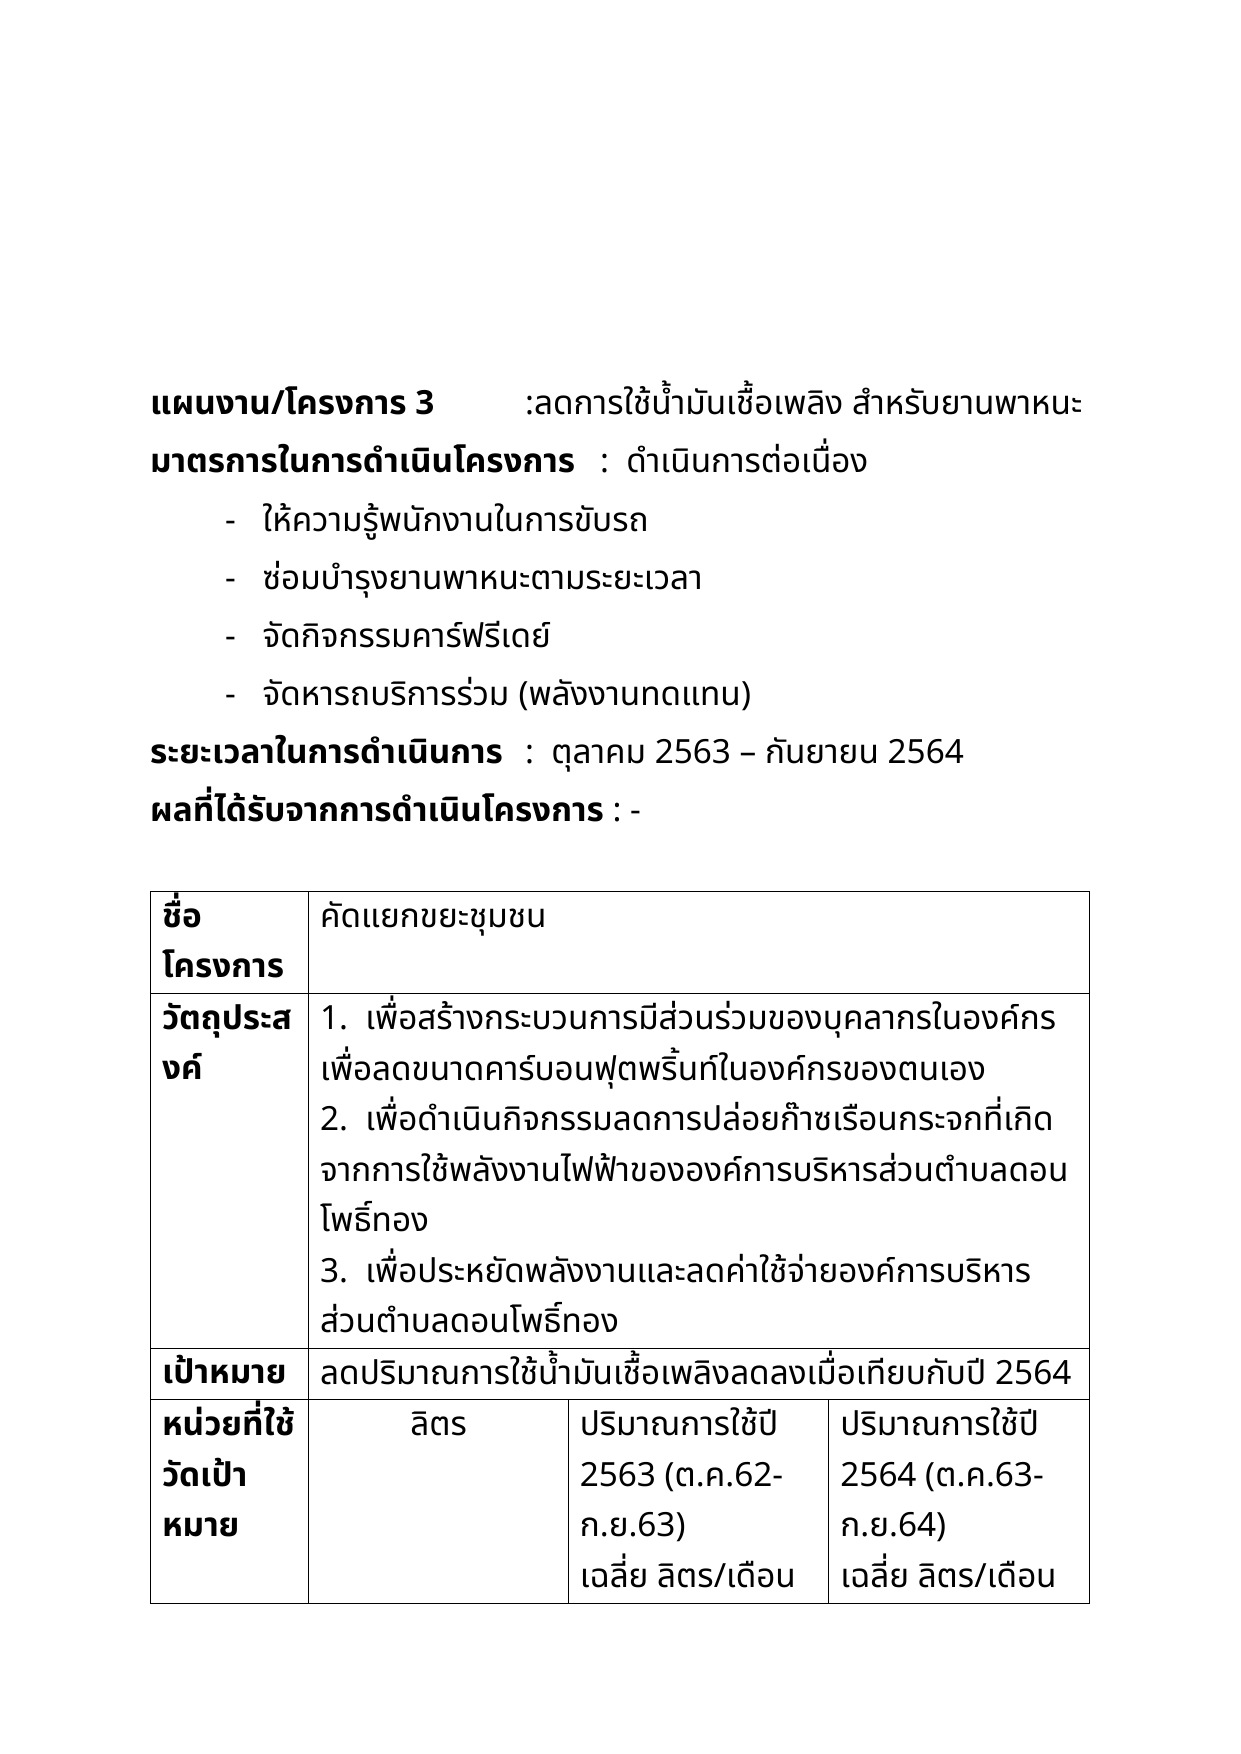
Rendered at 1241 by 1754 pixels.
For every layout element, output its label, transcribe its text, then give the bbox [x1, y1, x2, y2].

text มาตรการในการดำเนินโครงการ : ดำเนินการต่อเนื่อง [150, 437, 1090, 488]
table_cell เป้าหมาย [151, 1349, 308, 1399]
list ระยะเวลาในการดำเนินการ : ตุลาคม 2563 – กันยายน 2564 [150, 728, 1090, 778]
table_header คัดแยกขยะชุมชน [309, 892, 1089, 993]
list จัดหารถบริการร่วม (พลังงานทดแทน) [225, 670, 1090, 720]
table_header ชื่อโครงการ [151, 892, 308, 993]
list ซ่อมบำรุงยานพาหนะตามระยะเวลา [225, 553, 1090, 604]
table_cell ลดปริมาณการใช้น้ำมันเชื้อเพลิงลดลงเมื่อเทียบกับปี 2564 [309, 1349, 1089, 1399]
table_cell ปริมาณการใช้ปี 2564 (ต.ค.63-ก.ย.64) เฉลี่ย ลิตร/เดือน [829, 1400, 1089, 1602]
table_cell วัตถุประสงค์ [151, 994, 308, 1347]
table_cell ลิตร [309, 1400, 568, 1602]
list ให้ความรู้พนักงานในการขับรถ [225, 495, 1090, 546]
list ผลที่ได้รับจากการดำเนินโครงการ : - [150, 786, 1090, 837]
table_cell 1. เพื่อสร้างกระบวนการมีส่วนร่วมของบุคลากรในองค์กรเพื่อลดขนาดคาร์บอนฟุตพริ้นท์ในองค์กรของตนเอง 2. เพื่อดำเนินกิจกรรมลดการปล่อยก๊าซเรือนกระจกที่เกิดจากการใช้พลังงานไฟฟ้าขององค์การบริหารส่วนตำบลดอนโพธิ์ทอง 3. เพื่อประหยัดพลังงานและลดค่าใช้จ่ายองค์การบริหารส่วนตำบลดอนโพธิ์ทอง [309, 994, 1089, 1347]
list จัดกิจกรรมคาร์ฟรีเดย์ [225, 612, 1090, 662]
table_cell ปริมาณการใช้ปี 2563 (ต.ค.62-ก.ย.63) เฉลี่ย ลิตร/เดือน [569, 1400, 828, 1602]
text แผนงาน/โครงการ 3 :ลดการใช้น้ำมันเชื้อเพลิง สำหรับยานพาหนะ [150, 379, 1090, 430]
table_cell หน่วยที่ใช้วัดเป้าหมาย [151, 1400, 308, 1602]
